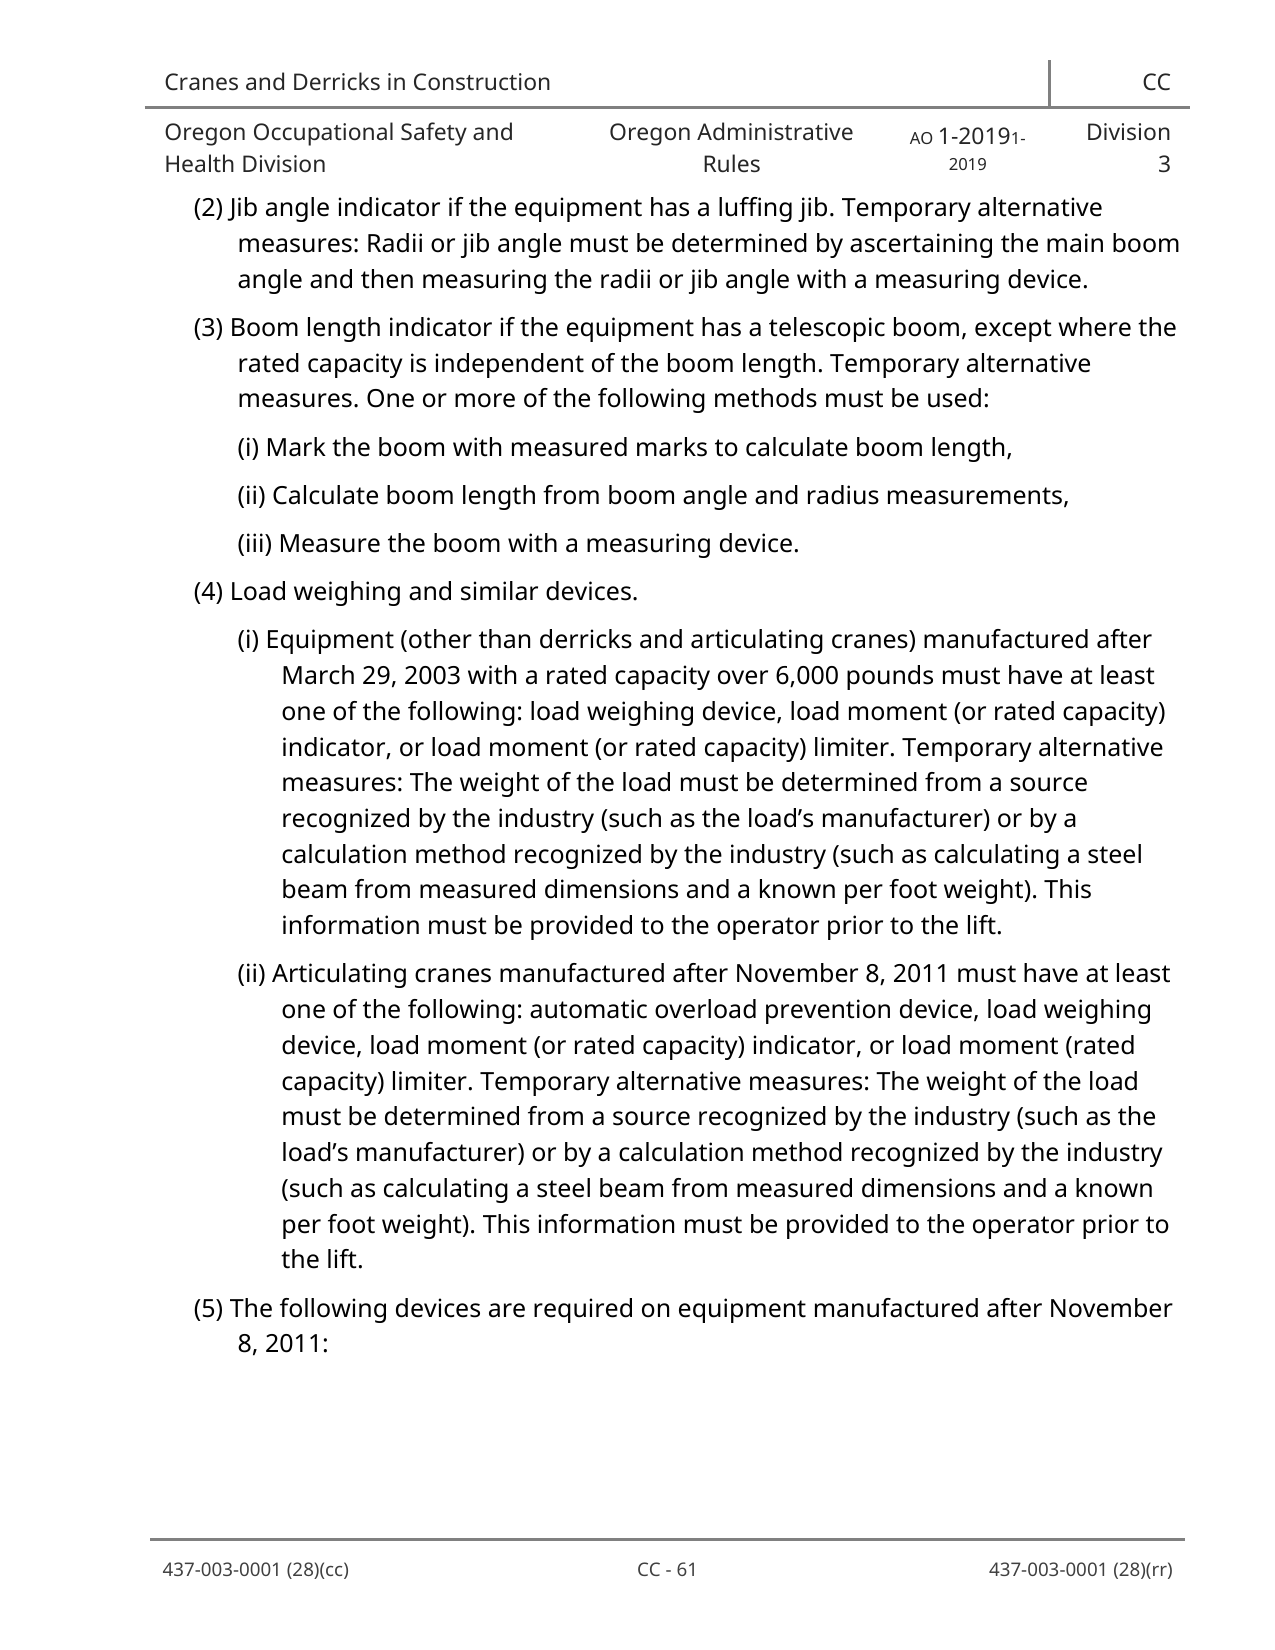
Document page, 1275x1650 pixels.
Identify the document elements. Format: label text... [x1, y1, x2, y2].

list (ii) Articulating cranes manufactured after November 8, 2011 must have at least one of the following: automatic overload prevention device, load weighing device, load moment (or rated capacity) indicator, or load moment (rated capacity) limiter. Temporary alternative measures: The weight of the load must be determined from a source recognized by the industry (such as the load’s manufacturer) or by a calculation method recognized by the industry (such as calculating a steel beam from measured dimensions and a known per foot weight). This information must be provided to the operator prior to the lift. [237, 956, 1185, 1276]
list (i) Mark the boom with measured marks to calculate boom length, [237, 429, 1185, 463]
list (3) Boom length indicator if the equipment has a telescopic boom, except where the rated capacity is independent of the boom length. Temporary alternative measures. One or more of the following methods must be used: [194, 309, 1185, 415]
list (ii) Calculate boom length from boom angle and radius measurements, [237, 477, 1185, 511]
list (iii) Measure the boom with a measuring device. [237, 526, 1185, 560]
list (i) Equipment (other than derricks and articulating cranes) manufactured after March 29, 2003 with a rated capacity over 6,000 pounds must have at least one of the following: load weighing device, load moment (or rated capacity) indicator, or load moment (or rated capacity) limiter. Temporary alternative measures: The weight of the load must be determined from a source recognized by the industry (such as the load’s manufacturer) or by a calculation method recognized by the industry (such as calculating a steel beam from measured dimensions and a known per foot weight). This information must be provided to the operator prior to the lift. [237, 622, 1185, 942]
list (5) The following devices are required on equipment manufactured after November 8, 2011: [194, 1290, 1185, 1360]
list (4) Load weighing and similar devices. [194, 574, 1185, 608]
list (2) Jib angle indicator if the equipment has a luffing jib. Temporary alternative measures: Radii or jib angle must be determined by ascertaining the main boom angle and then measuring the radii or jib angle with a measuring device. [194, 150, 1185, 295]
